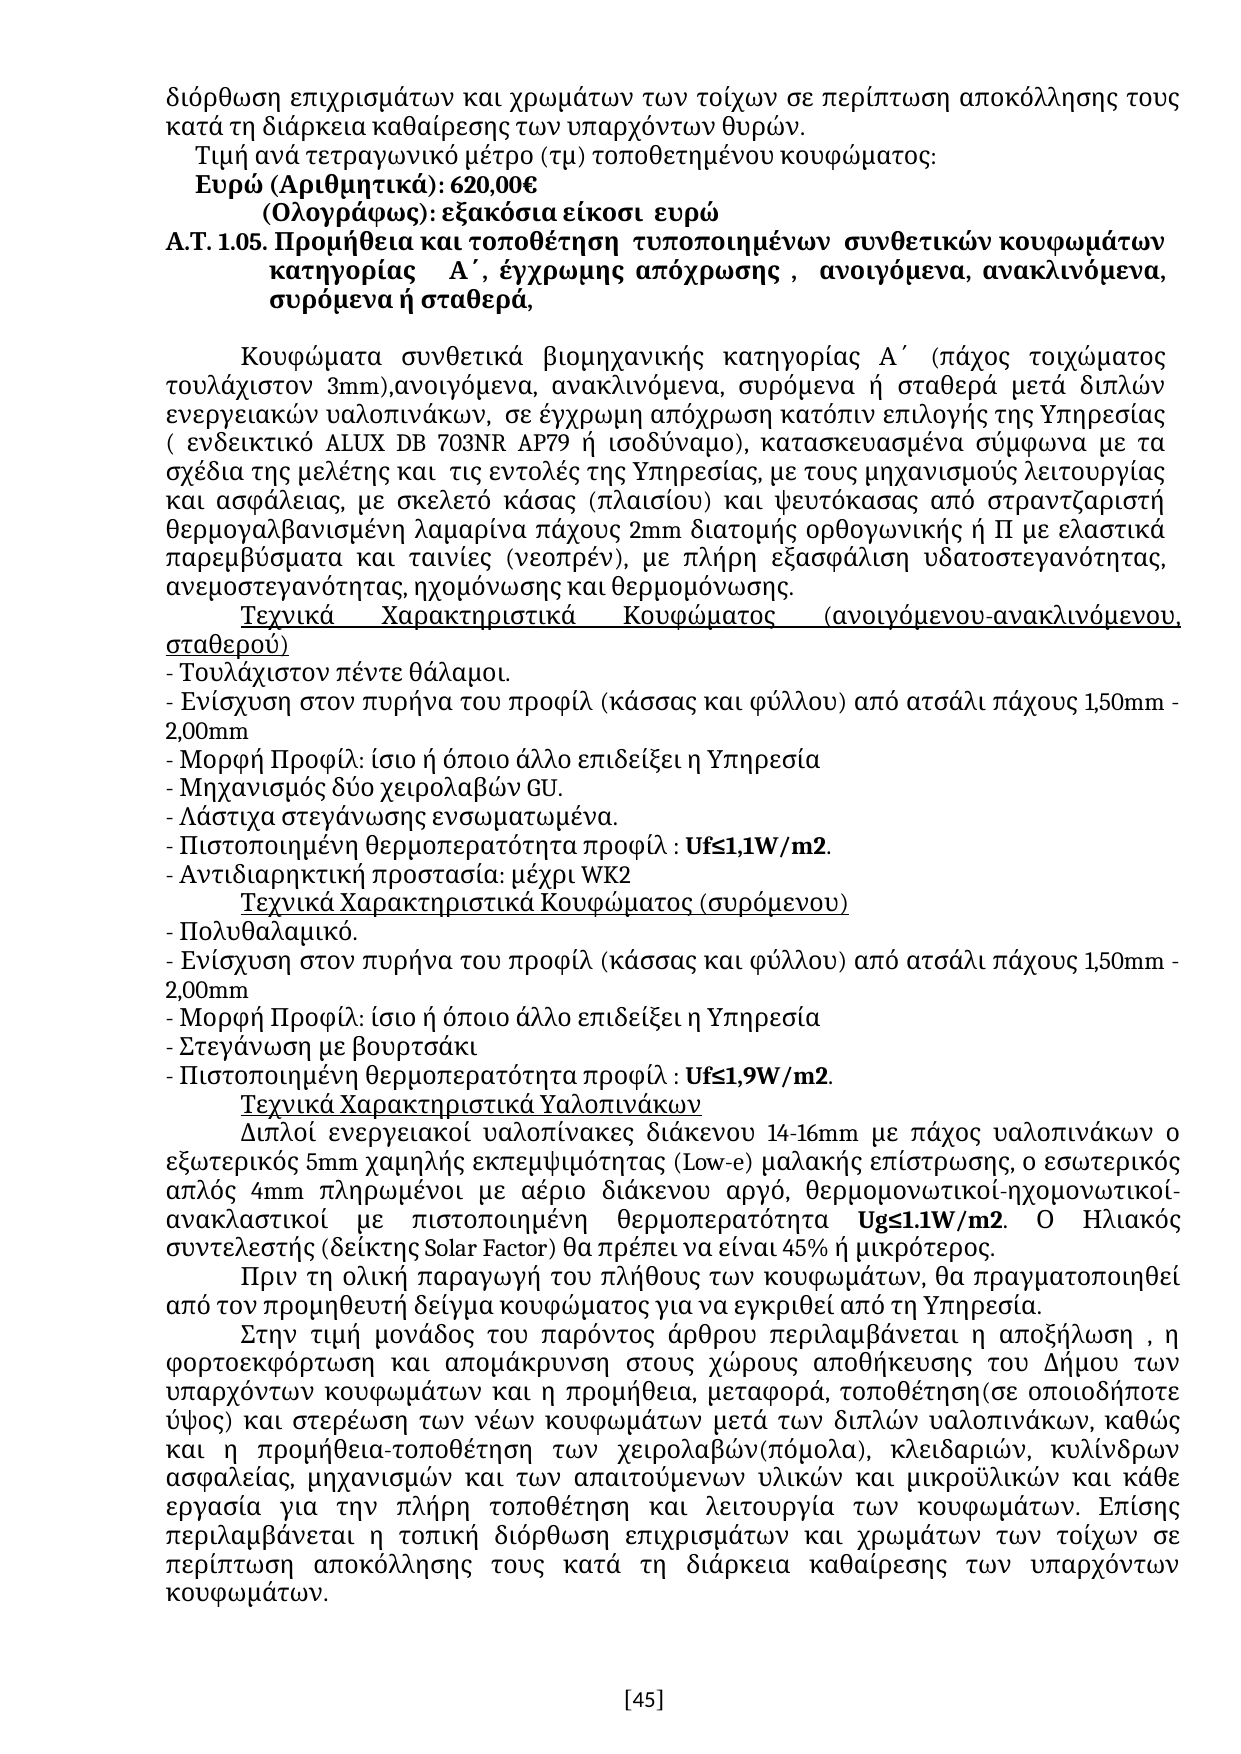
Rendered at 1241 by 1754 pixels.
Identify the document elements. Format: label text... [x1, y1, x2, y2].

text - Στεγάνωση με βουρτσάκι [165, 1033, 1181, 1062]
text - Μορφή Προφίλ: ίσιο ή όποιο άλλο επιδείξει η Υπηρεσία [165, 1004, 1181, 1033]
text Τεχνικά Χαρακτηριστικά Κουφώματος (συρόμενου) [165, 889, 1181, 918]
text Τεχνικά Χαρακτηριστικά Υαλοπινάκων [165, 1091, 1181, 1119]
text - Πιστοποιημένη θερμοπερατότητα προφίλ : Uf≤1,1W/m2. [165, 832, 1181, 861]
text - Ενίσχυση στον πυρήνα του προφίλ (κάσσας και φύλλου) από ατσάλι πάχους 1,50mm - 2,00mm [165, 947, 1181, 1004]
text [165, 84, 1181, 142]
text (Ολογράφως): εξακόσια είκοσι ευρώ [165, 199, 1181, 228]
text Κουφώματα συνθετικά βιομηχανικής κατηγορίας Α΄ (πάχος τοιχώματος τουλάχιστον 3mm),ανοιγόμενα, ανακλινόμενα, συρόμενα ή σταθερά μετά διπλών ενεργειακών υαλοπινάκων, σε έγχρωμη απόχρωση κατόπιν επιλογής της Υπηρεσίας ( ενδεικτικό ALUX DB 703NR AP79 ή ισοδύναμο), κατασκευασμένα σύμφωνα με τα σχέδια της μελέτης και τις εντολές της Υπηρεσίας, με τους μηχανισμούς λειτουργίας και ασφάλειας, με σκελετό κάσας (πλαισίου) και ψευτόκασας από στραντζαριστή θερμογαλβανισμένη λαμαρίνα πάχους 2mm διατομής ορθογωνικής ή Π με ελαστικά παρεμβύσματα και ταινίες (νεοπρέν), με πλήρη εξασφάλιση υδατοστεγανότητας, ανεμοστεγανότητας, ηχομόνωσης και θερμομόνωσης. [165, 343, 1166, 602]
text - Τουλάχιστον πέντε θάλαμοι. [165, 659, 1181, 688]
text Πριν τη ολική παραγωγή του πλήθους των κουφωμάτων, θα πραγματοποιηθεί από τον προμηθευτή δείγμα κουφώματος για να εγκριθεί από τη Υπηρεσία. [165, 1263, 1181, 1321]
text - Ενίσχυση στον πυρήνα του προφίλ (κάσσας και φύλλου) από ατσάλι πάχους 1,50mm - 2,00mm [165, 688, 1181, 746]
text Ευρώ (Αριθμητικά): 620,00€ [165, 171, 1181, 199]
text Διπλοί ενεργειακοί υαλοπίνακες διάκενου 14-16mm με πάχος υαλοπινάκων ο εξωτερικός 5mm χαμηλής εκπεμψιμότητας (Low-e) μαλακής επίστρωσης, ο εσωτερικός απλός 4mm πληρωμένοι με αέριο διάκενου αργό, θερμομονωτικοί-ηχομονωτικοί-ανακλαστικοί με πιστοποιημένη θερμοπερατότητα Ug≤1.1W/m2. Ο Ηλιακός συντελεστής (δείκτης Solar Factor) θα πρέπει να είναι 45% ή μικρότερος. [165, 1119, 1181, 1263]
text - Λάστιχα στεγάνωσης ενσωματωμένα. [165, 803, 1181, 832]
text - Μορφή Προφίλ: ίσιο ή όποιο άλλο επιδείξει η Υπηρεσία [165, 746, 1181, 774]
text Στην τιμή μονάδος του παρόντος άρθρου περιλαμβάνεται η αποξήλωση , η φορτοεκφόρτωση και απομάκρυνση στους χώρους αποθήκευσης του Δήμου των υπαρχόντων κουφωμάτων και η προμήθεια, μεταφορά, τοποθέτηση(σε οποιοδήποτε ύψος) και στερέωση των νέων κουφωμάτων μετά των διπλών υαλοπινάκων, καθώς και η προμήθεια-τοποθέτηση των χειρολαβών(πόμολα), κλειδαριών, κυλίνδρων ασφαλείας, μηχανισμών και των απαιτούμενων υλικών και μικροϋλικών και κάθε εργασία για την πλήρη τοποθέτηση και λειτουργία των κουφωμάτων. Επίσης περιλαμβάνεται η τοπική διόρθωση επιχρισμάτων και χρωμάτων των τοίχων σε περίπτωση αποκόλλησης τους κατά τη διάρκεια καθαίρεσης των υπαρχόντων κουφωμάτων. [165, 1321, 1181, 1608]
text - Μηχανισμός δύο χειρολαβών GU. [165, 774, 1181, 803]
text - Πολυθαλαμικό. [165, 918, 1181, 947]
text Α.Τ. 1.05. Προμήθεια και τοποθέτηση τυποποιημένων συνθετικών κουφωμάτων κατηγορίας Α΄, έγχρωμης απόχρωσης , ανοιγόμενα, ανακλινόμενα, συρόμενα ή σταθερά, [165, 228, 1166, 314]
text - Πιστοποιημένη θερμοπερατότητα προφίλ : Uf≤1,9W/m2. [165, 1062, 1181, 1091]
text Τεχνικά Χαρακτηριστικά Κουφώματος (ανοιγόμενου-ανακλινόμενου, σταθερού) [165, 602, 1181, 659]
text Τιμή ανά τετραγωνικό μέτρο (τμ) τοποθετημένου κουφώματος: [165, 142, 1181, 171]
text - Αντιδιαρηκτική προστασία: μέχρι WK2 [165, 861, 1181, 889]
